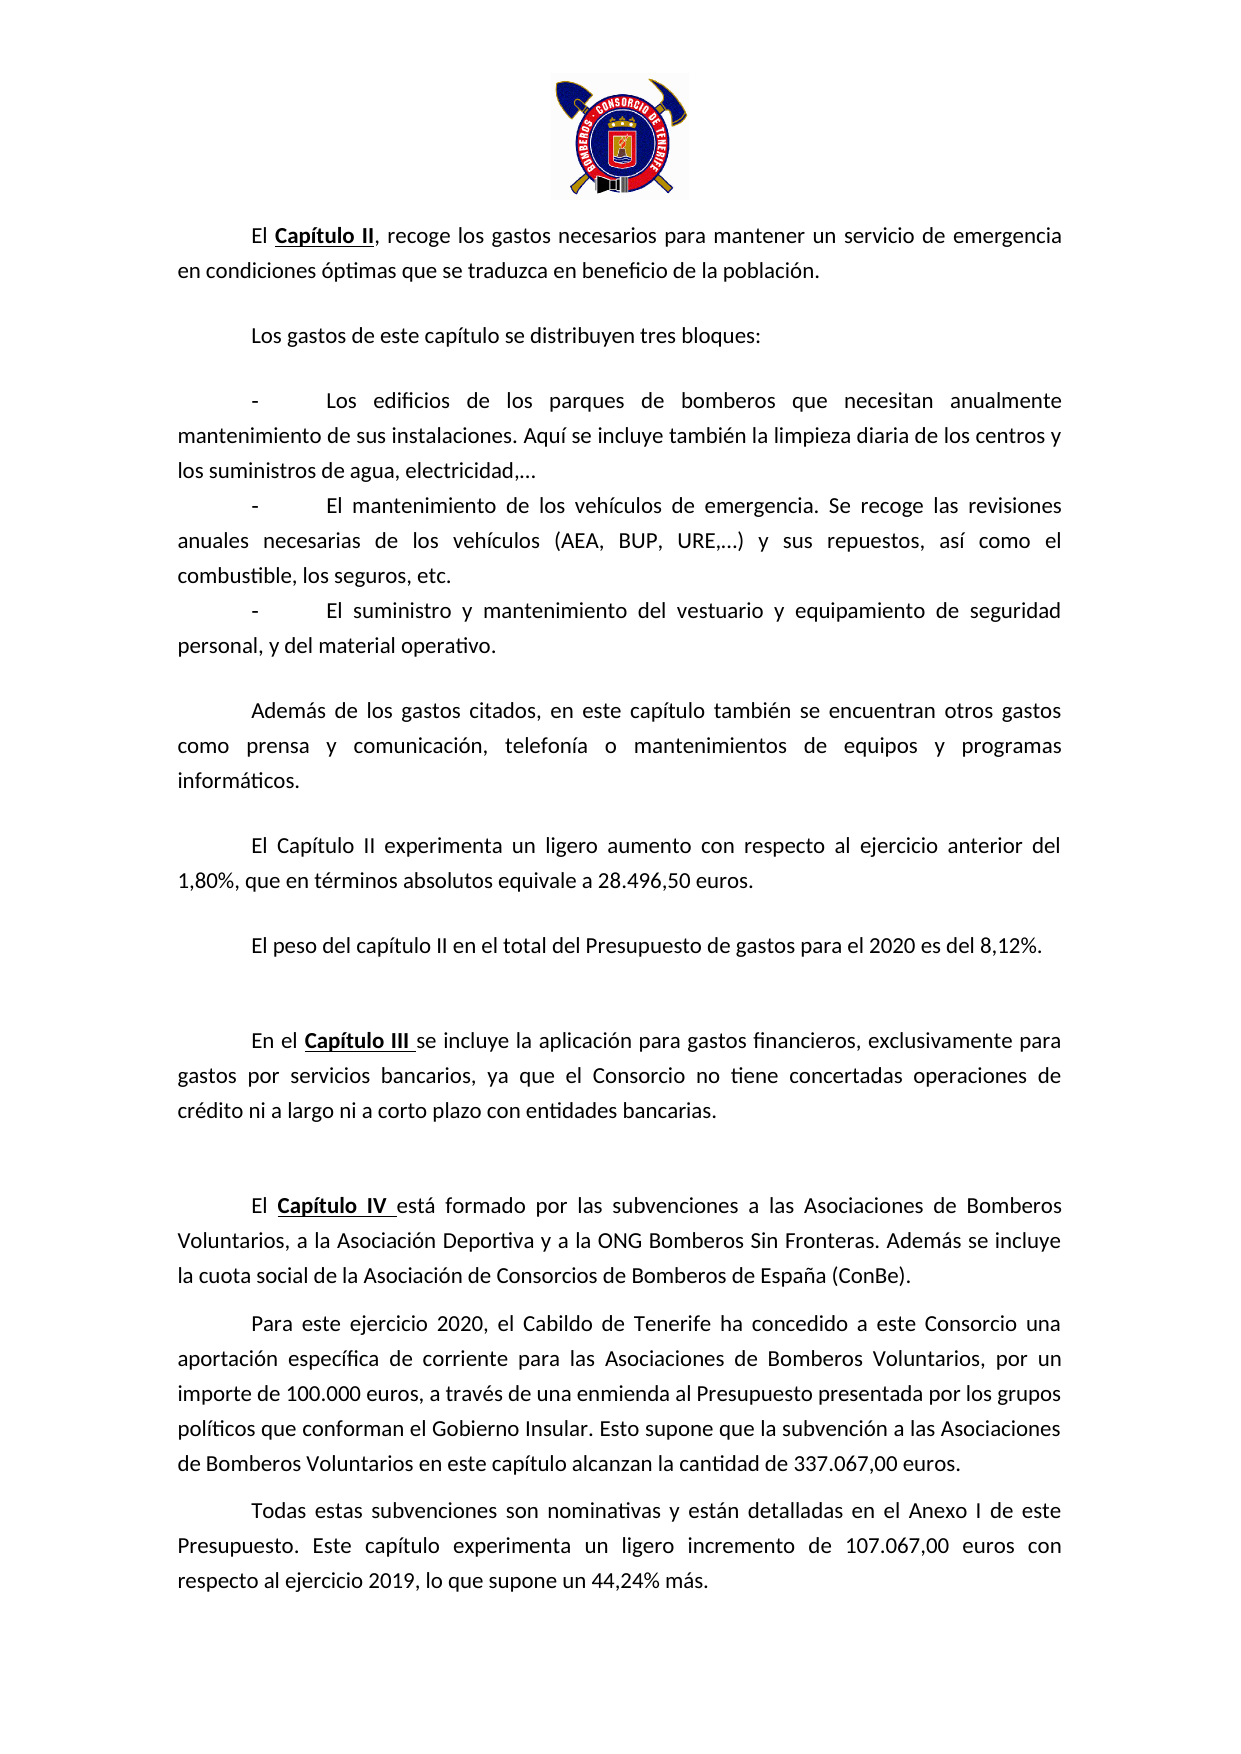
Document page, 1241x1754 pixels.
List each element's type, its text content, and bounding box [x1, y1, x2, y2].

text Para este ejercicio 2020, el Cabildo de Tenerife ha concedido a este Consorcio una aportación específica de corriente para las Asociaciones de Bomberos Voluntarios, por un importe de 100.000 euros, a través de una enmienda al Presupuesto presentada por los grupos políticos que conforman el Gobierno Insular. Esto supone que la subvención a las Asociaciones de Bomberos Voluntarios en este capítulo alcanzan la cantidad de 337.067,00 euros. [177, 1309, 1063, 1477]
text El Capítulo II experimenta un ligero aumento con respecto al ejercicio anterior del 1,80%, que en términos absolutos equivale a 28.496,50 euros. [177, 832, 1063, 894]
text En el Capítulo III se incluye la aplicación para gastos financieros, exclusivamente para gastos por servicios bancarios, ya que el Consorcio no tiene concertadas operaciones de crédito ni a largo ni a corto plazo con entidades bancarias. [177, 1027, 1063, 1124]
list El suministro y mantenimiento del vestuario y equipamiento de seguridad personal, y del material operativo. [177, 597, 1063, 659]
text El Capítulo IV está formado por las subvenciones a las Asociaciones de Bomberos Voluntarios, a la Asociación Deportiva y a la ONG Bomberos Sin Fronteras. Además se incluye la cuota social de la Asociación de Consorcios de Bomberos de España (ConBe). [177, 1192, 1063, 1289]
text El Capítulo II, recoge los gastos necesarios para mantener un servicio de emergencia en condiciones óptimas que se traduzca en beneficio de la población. [177, 222, 1063, 284]
text Además de los gastos citados, en este capítulo también se encuentran otros gastos como prensa y comunicación, telefonía o mantenimientos de equipos y programas informáticos. [177, 697, 1063, 794]
text Todas estas subvenciones son nominativas y están detalladas en el Anexo I de este Presupuesto. Este capítulo experimenta un ligero incremento de 107.067,00 euros con respecto al ejercicio 2019, lo que supone un 44,24% más. [177, 1497, 1063, 1594]
list Los edificios de los parques de bomberos que necesitan anualmente mantenimiento de sus instalaciones. Aquí se incluye también la limpieza diaria de los centros y los suministros de agua, electricidad,… [177, 387, 1063, 484]
list El mantenimiento de los vehículos de emergencia. Se recoge las revisiones anuales necesarias de los vehículos (AEA, BUP, URE,…) y sus repuestos, así como el combustible, los seguros, etc. [177, 492, 1063, 589]
text Los gastos de este capítulo se distribuyen tres bloques: [177, 322, 1063, 349]
picture [550, 73, 690, 200]
text El peso del capítulo II en el total del Presupuesto de gastos para el 2020 es del 8,12%. [177, 932, 1063, 959]
